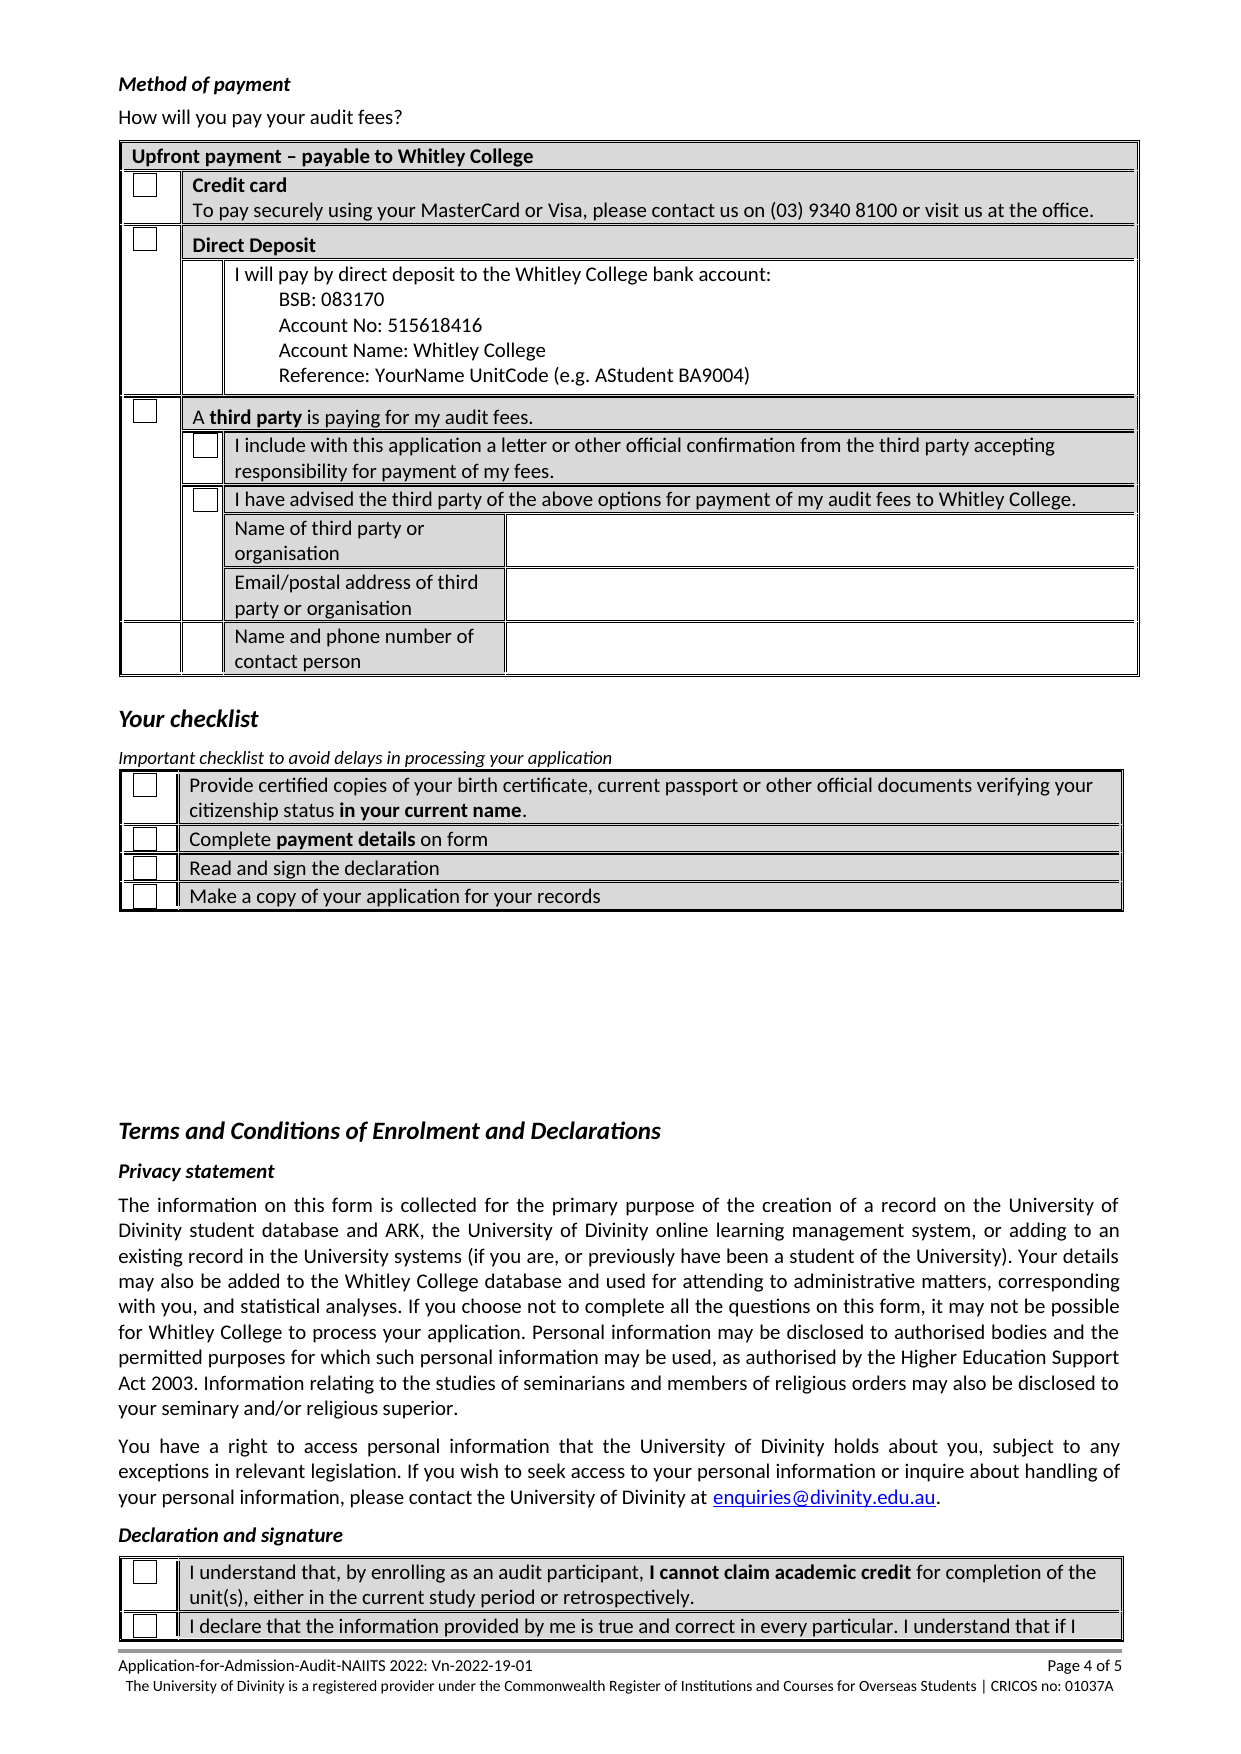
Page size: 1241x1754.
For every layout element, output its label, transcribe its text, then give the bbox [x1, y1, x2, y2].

text How will you pay your audit fees? [118, 104, 1122, 130]
subtitle Declaration and signature [118, 1522, 1122, 1547]
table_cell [178, 1610, 1121, 1638]
table_cell I have advised the third party of the above options for payment of my audit fees to Whitley College. [223, 483, 1138, 512]
table_cell [183, 487, 222, 620]
table_cell [120, 394, 181, 620]
table_cell [507, 512, 1137, 566]
table_header Provide certified copies of your birth certificate, current passport or other official documents verifying your citizenship status in your current name. [178, 771, 1121, 823]
table_cell [181, 620, 223, 674]
table_cell Email/postal address of third party or organisation [225, 569, 504, 620]
table_cell Read and sign the declaration [178, 851, 1123, 880]
table_cell [122, 880, 178, 909]
table_cell [120, 851, 178, 880]
table_cell Credit card To pay securely using your MasterCard or Visa, please contact us on (03) 9340 8100 or visit us at the office. [183, 169, 1137, 223]
text Important checklist to avoid delays in processing your application [118, 746, 1122, 769]
text The information on this form is collected for the primary purpose of the creation of a record on the University of Divinity student database and ARK, the University of Divinity online learning management system, or adding to an existing record in the University systems (if you are, or previously have been a student of the University). Your details may also be added to the Whitley College database and used for attending to administrative matters, corresponding with you, and statistical analyses. If you choose not to complete all the questions on this form, it may not be possible for Whitley College to process your application. Personal information may be disclosed to authorised bodies and the permitted purposes for which such personal information may be used, as authorised by the Higher Education Support Act 2003. Information relating to the studies of seminarians and members of religious orders may also be disclosed to your seminary and/or religious superior. [118, 1192, 1122, 1421]
table_cell [183, 261, 222, 394]
table_header Upfront payment – payable to Whitley College [122, 143, 1137, 169]
table_cell Name of third party or organisation [225, 515, 504, 566]
table_header [122, 772, 178, 823]
table_cell [183, 433, 222, 483]
table_cell [507, 566, 1137, 620]
text You have a right to access personal information that the University of Divinity holds about you, subject to any exceptions in relevant legislation. If you wish to seek access to your personal information or inquire about handling of your personal information, please contact the University of Divinity at enquiries@divinity.edu.au. [118, 1433, 1122, 1509]
table_cell [122, 1610, 178, 1638]
table_cell I include with this application a letter or other official confirmation from the third party accepting responsibility for payment of my fees. [223, 429, 1138, 483]
table_cell Direct Deposit [183, 223, 1137, 258]
table_cell [122, 223, 180, 394]
table_cell A third party is paying for my audit fees. [181, 394, 1138, 429]
table_cell [122, 169, 180, 223]
table_header [122, 1559, 178, 1610]
table_cell I will pay by direct deposit to the Whitley College bank account: BSB: 083170 Account No: 515618416 Account Name: Whitley College Reference: YourName UnitCode (e.g. AStudent BA9004) [225, 258, 1137, 394]
subtitle Method of payment [118, 71, 1122, 96]
table_cell [505, 620, 1137, 674]
subtitle Your checklist [118, 703, 1122, 733]
subtitle Terms and Conditions of Enrolment and Declarations [118, 1115, 1122, 1146]
table_header I understand that, by enrolling as an audit participant, I cannot claim academic credit for completion of the unit(s), either in the current study period or retrospectively. [178, 1559, 1121, 1610]
table_cell Make a copy of your application for your records [178, 880, 1121, 909]
table_cell [122, 823, 177, 851]
table_cell Name and phone number of contact person [223, 623, 505, 674]
subtitle Privacy statement [118, 1158, 1122, 1184]
table_cell [122, 620, 181, 674]
table_cell Complete payment details on form [180, 823, 1121, 851]
